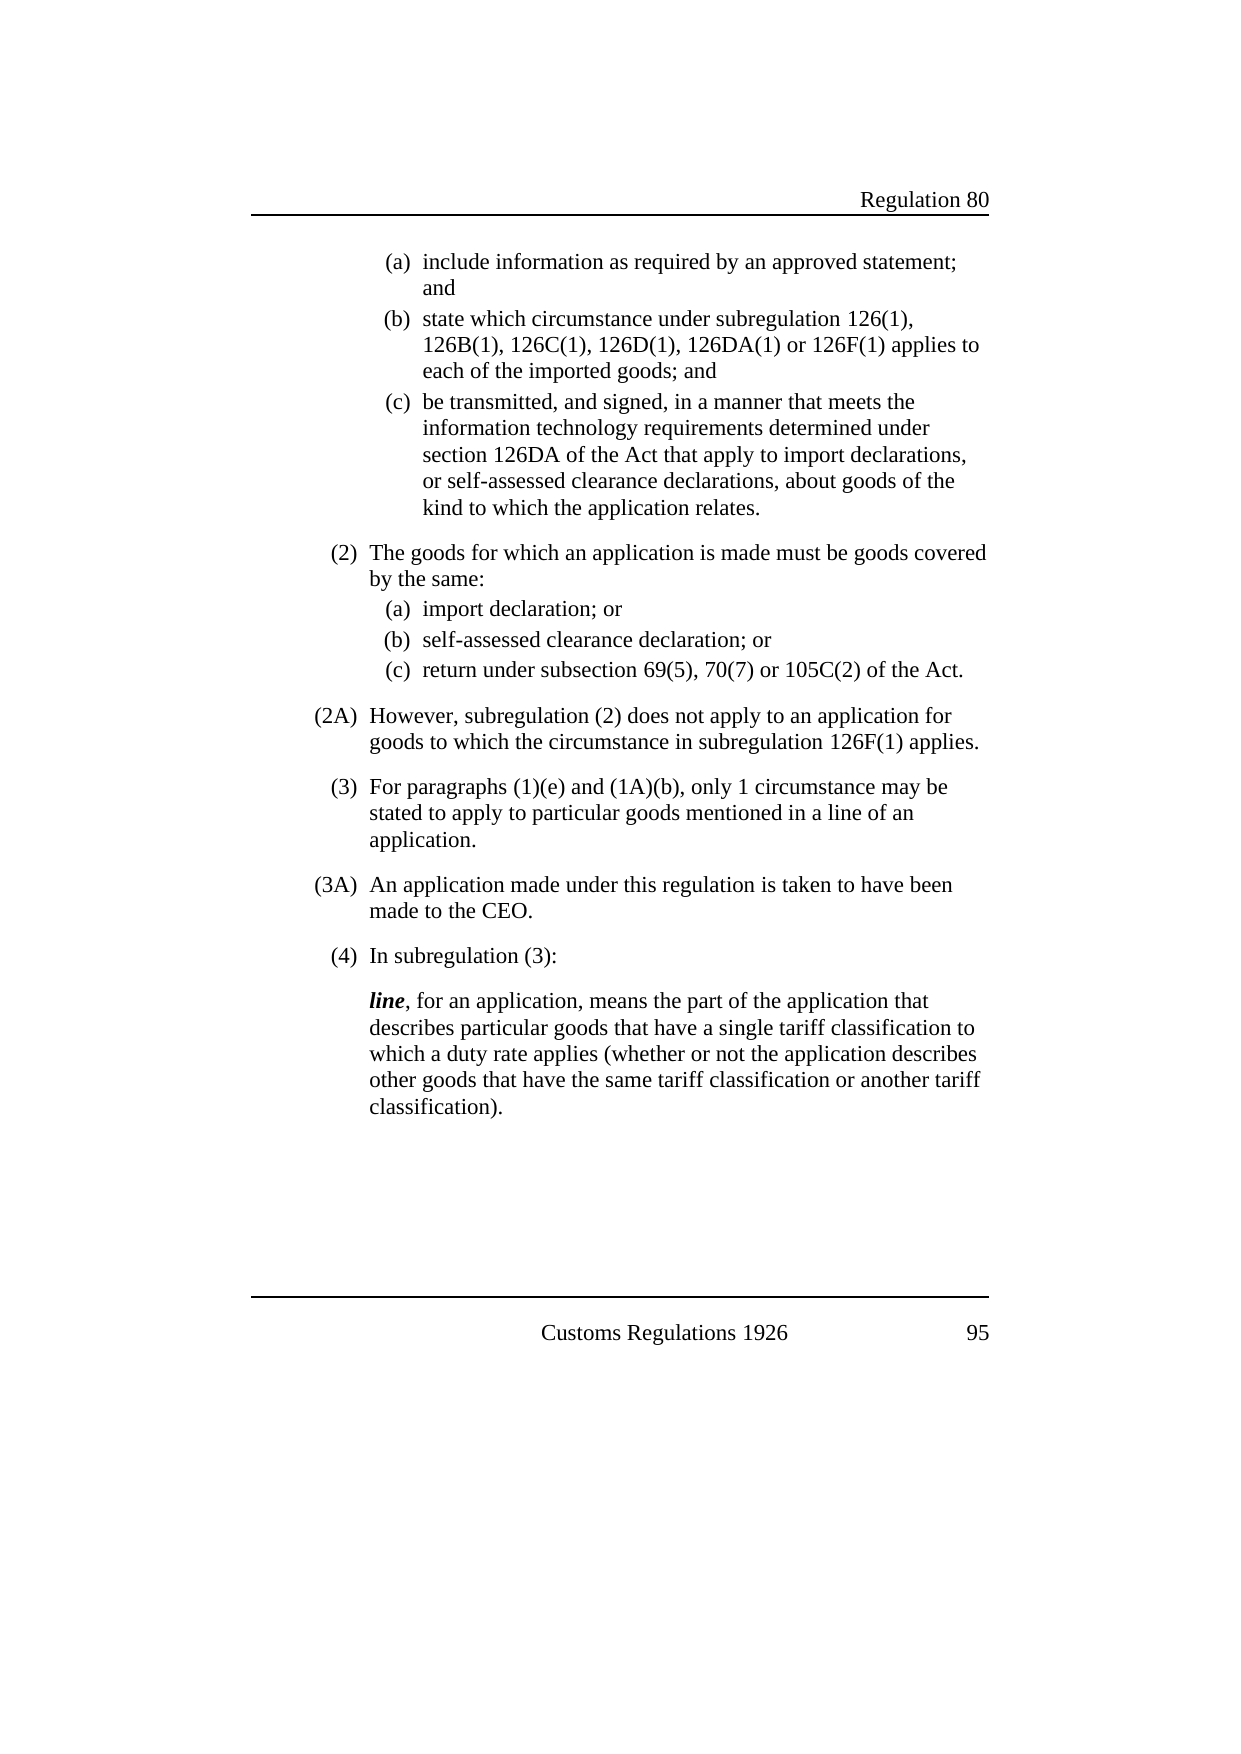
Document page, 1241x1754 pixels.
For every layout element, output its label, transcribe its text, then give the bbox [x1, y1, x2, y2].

text (c) return under subsection 69(5), 70(7) or 105C(2) of the Act. [251, 657, 989, 683]
text (a) import declaration; or [251, 596, 989, 622]
text (b) state which circumstance under subregulation 126(1), 126B(1), 126C(1), 126D(1), 126DA(1) or 126F(1) applies to each of the imported goods; and [251, 305, 989, 384]
text (3) For paragraphs (1)(e) and (1A)(b), only 1 circumstance may be stated to apply to particular goods mentioned in a line of an application. [251, 773, 989, 852]
text (b) self-assessed clearance declaration; or [251, 626, 989, 652]
text (4) In subregulation (3): [251, 942, 989, 969]
text line, for an application, means the part of the application that describes particular goods that have a single tariff classification to which a duty rate applies (whether or not the application describes other goods that have the same tariff classification or another tariff classification). [369, 987, 989, 1119]
text (2A) However, subregulation (2) does not apply to an application for goods to which the circumstance in subregulation 126F(1) applies. [251, 702, 989, 754]
text (c) be transmitted, and signed, in a manner that meets the information technology requirements determined under section 126DA of the Act that apply to import declarations, or self-assessed clearance declarations, about goods of the kind to which the application relates. [251, 388, 989, 520]
text (a) include information as required by an approved statement; and [251, 248, 989, 301]
text (2) The goods for which an application is made must be goods covered by the same: [251, 539, 989, 591]
text (3A) An application made under this regulation is taken to have been made to the CEO. [251, 871, 989, 924]
